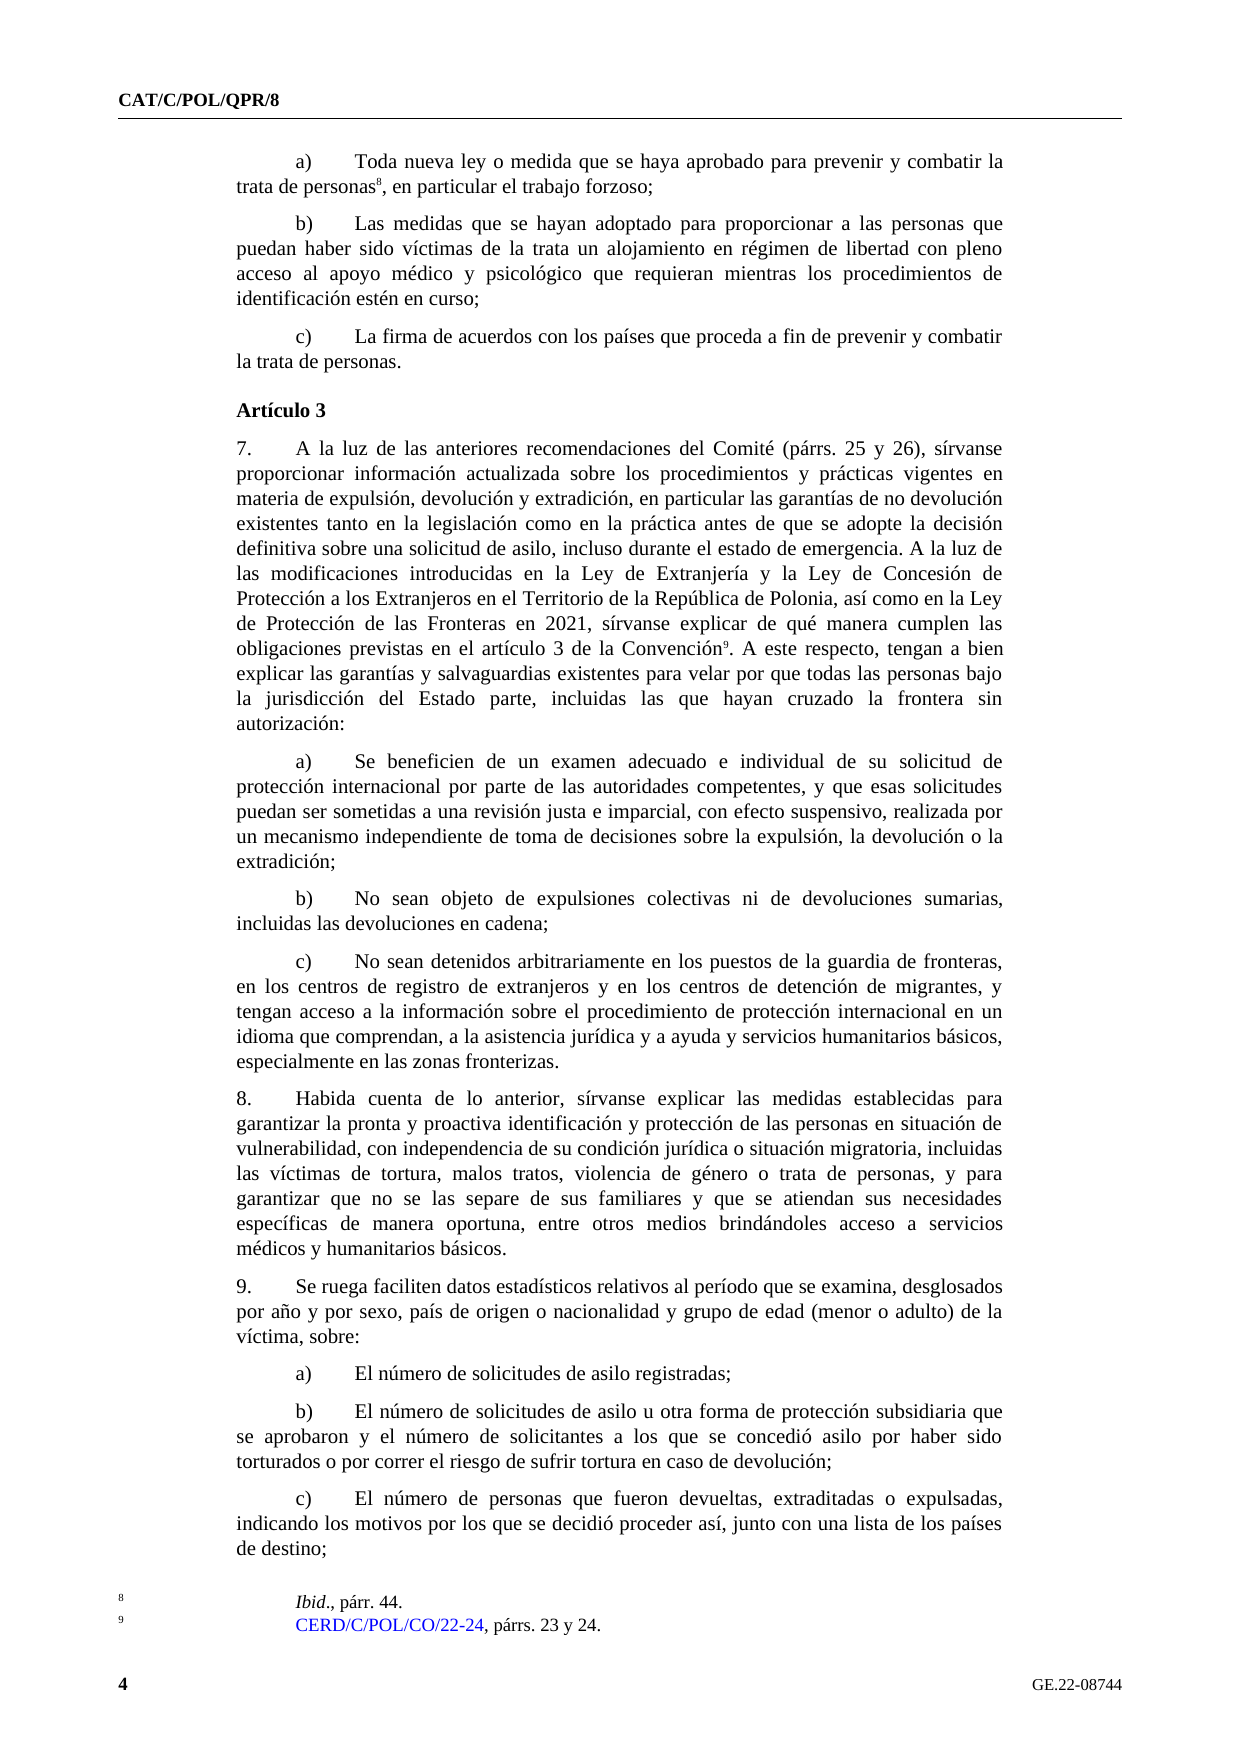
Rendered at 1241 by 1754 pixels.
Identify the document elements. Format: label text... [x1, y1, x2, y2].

text c) La firma de acuerdos con los países que proceda a fin de prevenir y combatir la trata de personas. [236, 323, 1004, 373]
text 7. A la luz de las anteriores recomendaciones del Comité (párrs. 25 y 26), sírvanse proporcionar información actualizada sobre los procedimientos y prácticas vigentes en materia de expulsión, devolución y extradición, en particular las garantías de no devolución existentes tanto en la legislación como en la práctica antes de que se adopte la decisión definitiva sobre una solicitud de asilo, incluso durante el estado de emergencia. A la luz de las modificaciones introducidas en la Ley de Extranjería y la Ley de Concesión de Protección a los Extranjeros en el Territorio de la República de Polonia, así como en la Ley de Protección de las Fronteras en 2021, sírvanse explicar de qué manera cumplen las obligaciones previstas en el artículo 3 de la Convención. A este respecto, tengan a bien explicar las garantías y salvaguardias existentes para velar por que todas las personas bajo la jurisdicción del Estado parte, incluidas las que hayan cruzado la frontera sin autorización: [236, 435, 1004, 735]
text b) Las medidas que se hayan adoptado para proporcionar a las personas que puedan haber sido víctimas de la trata un alojamiento en régimen de libertad con pleno acceso al apoyo médico y psicológico que requieran mientras los procedimientos de identificación estén en curso; [236, 210, 1004, 310]
text c) El número de personas que fueron devueltas, extraditadas o expulsadas, indicando los motivos por los que se decidió proceder así, junto con una lista de los países de destino; [236, 1485, 1004, 1560]
text a) El número de solicitudes de asilo registradas; [236, 1360, 1004, 1385]
text a) Toda nueva ley o medida que se haya aprobado para prevenir y combatir la trata de personas, en particular el trabajo forzoso; [236, 148, 1004, 198]
text 9. Se ruega faciliten datos estadísticos relativos al período que se examina, desglosados por año y por sexo, país de origen o nacionalidad y grupo de edad (menor o adulto) de la víctima, sobre: [236, 1273, 1004, 1348]
text b) El número de solicitudes de asilo u otra forma de protección subsidiaria que se aprobaron y el número de solicitantes a los que se concedió asilo por haber sido torturados o por correr el riesgo de sufrir tortura en caso de devolución; [236, 1398, 1004, 1473]
text a) Se beneficien de un examen adecuado e individual de su solicitud de protección internacional por parte de las autoridades competentes, y que esas solicitudes puedan ser sometidas a una revisión justa e imparcial, con efecto suspensivo, realizada por un mecanismo independiente de toma de decisiones sobre la expulsión, la devolución o la extradición; [236, 748, 1004, 873]
text Artículo 3 [118, 398, 1004, 423]
text c) No sean detenidos arbitrariamente en los puestos de la guardia de fronteras, en los centros de registro de extranjeros y en los centros de detención de migrantes, y tengan acceso a la información sobre el procedimiento de protección internacional en un idioma que comprendan, a la asistencia jurídica y a ayuda y servicios humanitarios básicos, especialmente en las zonas fronterizas. [236, 948, 1004, 1073]
text 8. Habida cuenta de lo anterior, sírvanse explicar las medidas establecidas para garantizar la pronta y proactiva identificación y protección de las personas en situación de vulnerabilidad, con independencia de su condición jurídica o situación migratoria, incluidas las víctimas de tortura, malos tratos, violencia de género o trata de personas, y para garantizar que no se las separe de sus familiares y que se atiendan sus necesidades específicas de manera oportuna, entre otros medios brindándoles acceso a servicios médicos y humanitarios básicos. [236, 1085, 1004, 1260]
text b) No sean objeto de expulsiones colectivas ni de devoluciones sumarias, incluidas las devoluciones en cadena; [236, 885, 1004, 935]
